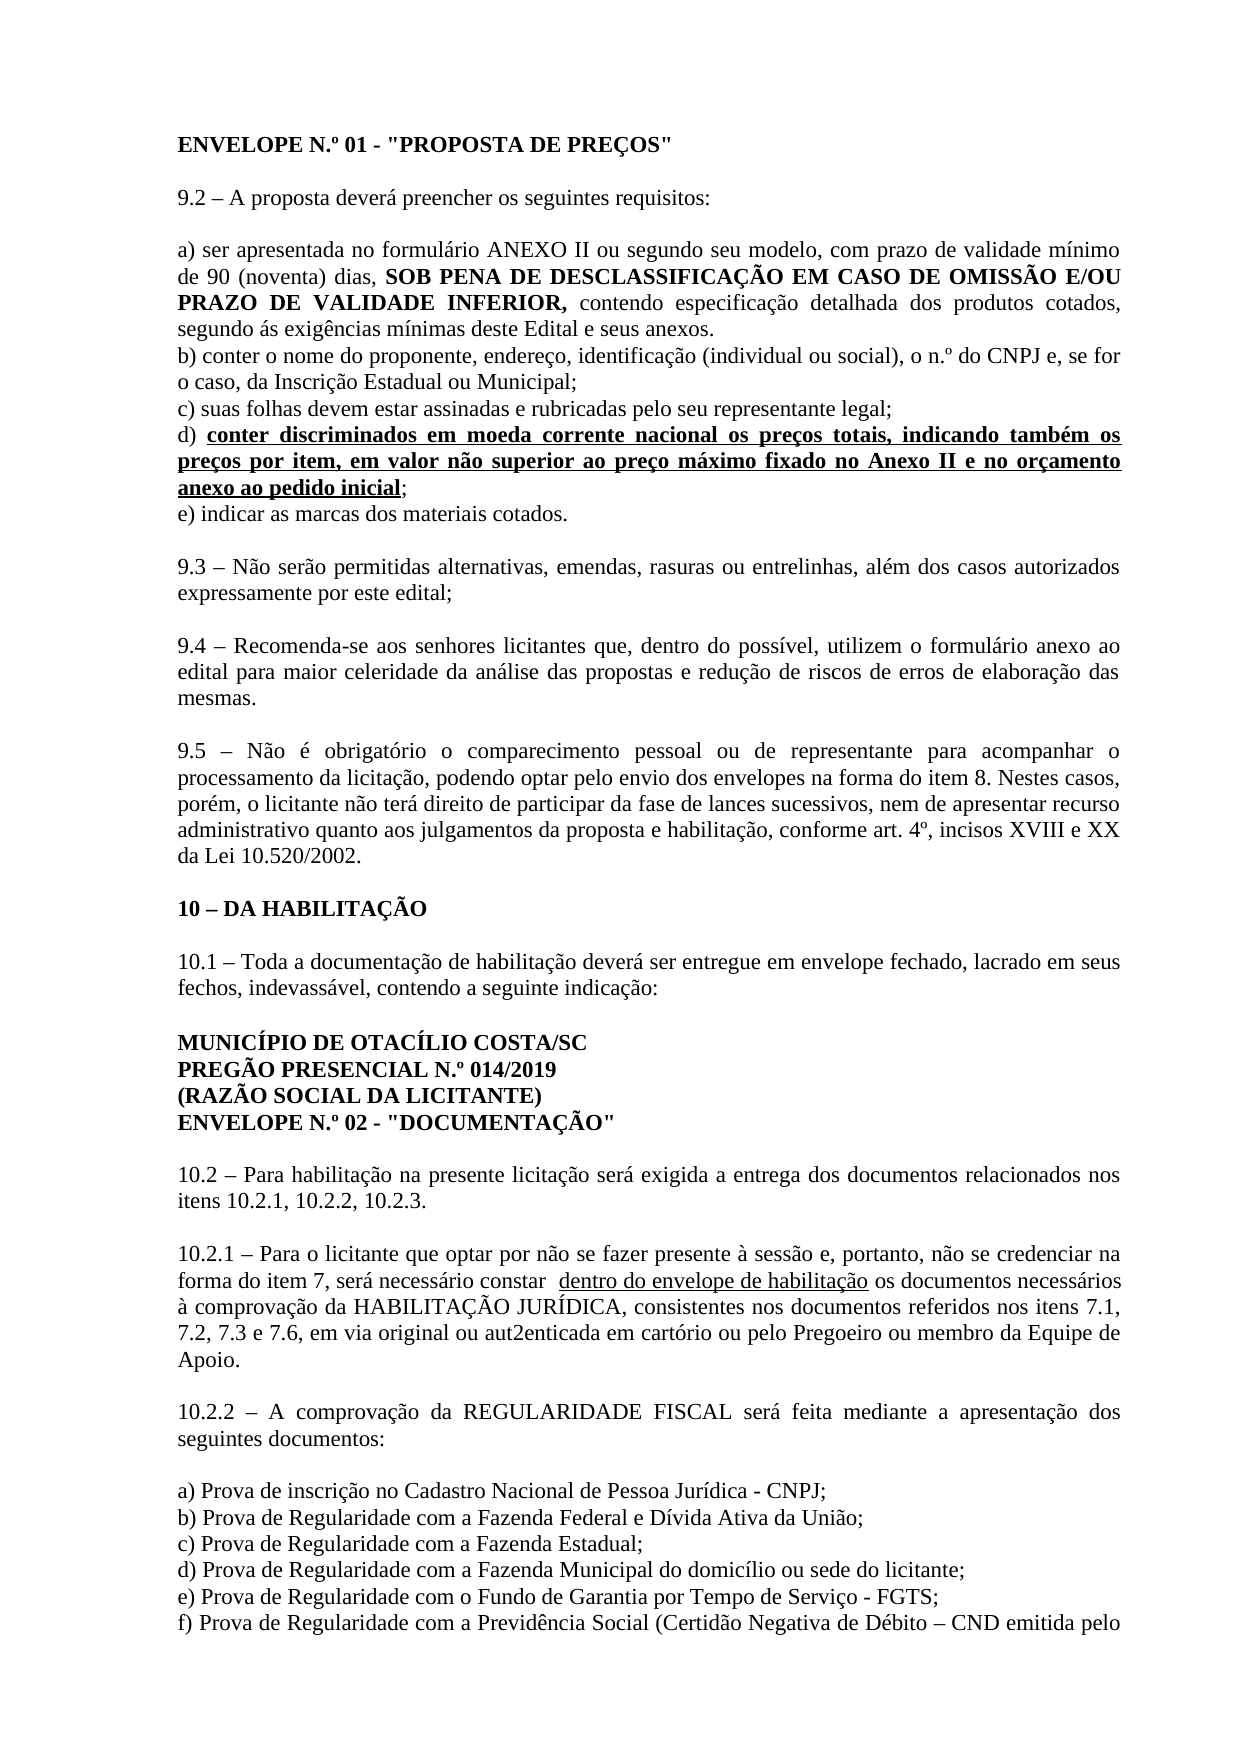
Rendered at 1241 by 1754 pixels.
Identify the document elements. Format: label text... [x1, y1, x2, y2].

text c) Prova de Regularidade com a Fazenda Estadual; [177, 1530, 1122, 1557]
text MUNICÍPIO DE OTACÍLIO COSTA/SC [177, 1029, 1122, 1056]
text d) conter discriminados em moeda corrente nacional os preços totais, indicando também os preços por item, em valor não superior ao preço máximo fixado no Anexo II e no orçamento anexo ao pedido inicial; [177, 471, 1122, 500]
text 10.2 – Para habilitação na presente licitação será exigida a entrega dos documentos relacionados nos itens 10.2.1, 10.2.2, 10.2.3. [177, 1161, 1122, 1214]
text 9.5 – Não é obrigatório o comparecimento pessoal ou de representante para acompanhar o processamento da licitação, podendo optar pelo envio dos envelopes na forma do item 8. Nestes casos, porém, o licitante não terá direito de participar da fase de lances sucessivos, nem de apresentar recurso administrativo quanto aos julgamentos da proposta e habilitação, conforme art. 4º, incisos XVIII e XX da Lei 10.520/2002. [177, 737, 1122, 869]
text e) Prova de Regularidade com o Fundo de Garantia por Tempo de Serviço - FGTS; [177, 1583, 1122, 1609]
text PREGÃO PRESENCIAL N.º 014/2019 [177, 1056, 1122, 1082]
text a) ser apresentada no formulário ANEXO II ou segundo seu modelo, com prazo de validade mínimo de 90 (noventa) dias, SOB PENA DE DESCLASSIFICAÇÃO EM CASO DE OMISSÃO E/OU PRAZO DE VALIDADE INFERIOR, contendo especificação detalhada dos produtos cotados, segundo ás exigências mínimas deste Edital e seus anexos. [177, 236, 1122, 342]
text (RAZÃO SOCIAL DA LICITANTE) [177, 1082, 1122, 1108]
text 10.2.2 – A comprovação da REGULARIDADE FISCAL será feita mediante a apresentação dos seguintes documentos: [177, 1398, 1122, 1451]
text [177, 1609, 1122, 1636]
text a) Prova de inscrição no Cadastro Nacional de Pessoa Jurídica - CNPJ; [177, 1477, 1122, 1504]
text 9.3 – Não serão permitidas alternativas, emendas, rasuras ou entrelinhas, além dos casos autorizados expressamente por este edital; [177, 553, 1122, 605]
text e) indicar as marcas dos materiais cotados. [177, 500, 1122, 526]
text 10.1 – Toda a documentação de habilitação deverá ser entregue em envelope fechado, lacrado em seus fechos, indevassável, contendo a seguinte indicação: [177, 948, 1122, 1001]
text 10.2.1 – Para o licitante que optar por não se fazer presente à sessão e, portanto, não se credenciar na forma do item 7, será necessário constar dentro do envelope de habilitação os documentos necessários à comprovação da HABILITAÇÃO JURÍDICA, consistentes nos documentos referidos nos itens 7.1, 7.2, 7.3 e 7.6, em via original ou aut2enticada em cartório ou pelo Pregoeiro ou membro da Equipe de Apoio. [177, 1240, 1122, 1372]
text b) conter o nome do proponente, endereço, identificação (individual ou social), o n.º do CNPJ e, se for o caso, da Inscrição Estadual ou Municipal; [177, 342, 1122, 394]
text ENVELOPE N.º 01 - "PROPOSTA DE PREÇOS" [177, 131, 1122, 157]
text 9.4 – Recomenda-se aos senhores licitantes que, dentro do possível, utilizem o formulário anexo ao edital para maior celeridade da análise das propostas e redução de riscos de erros de elaboração das mesmas. [177, 632, 1122, 711]
text d) conter discriminados em moeda corrente nacional os preços totais, indicando também os preços por item, em valor não superior ao preço máximo fixado no Anexo II e no orçamento anexo ao pedido inicial; [177, 421, 1122, 470]
text c) suas folhas devem estar assinadas e rubricadas pelo seu representante legal; [177, 394, 1122, 421]
text 10 – DA HABILITAÇÃO [177, 895, 1122, 922]
text d) Prova de Regularidade com a Fazenda Municipal do domicílio ou sede do licitante; [177, 1557, 1122, 1583]
text 9.2 – A proposta deverá preencher os seguintes requisitos: [177, 184, 1122, 210]
text b) Prova de Regularidade com a Fazenda Federal e Dívida Ativa da União; [177, 1504, 1122, 1530]
text ENVELOPE N.º 02 - "DOCUMENTAÇÃO" [177, 1108, 1122, 1135]
